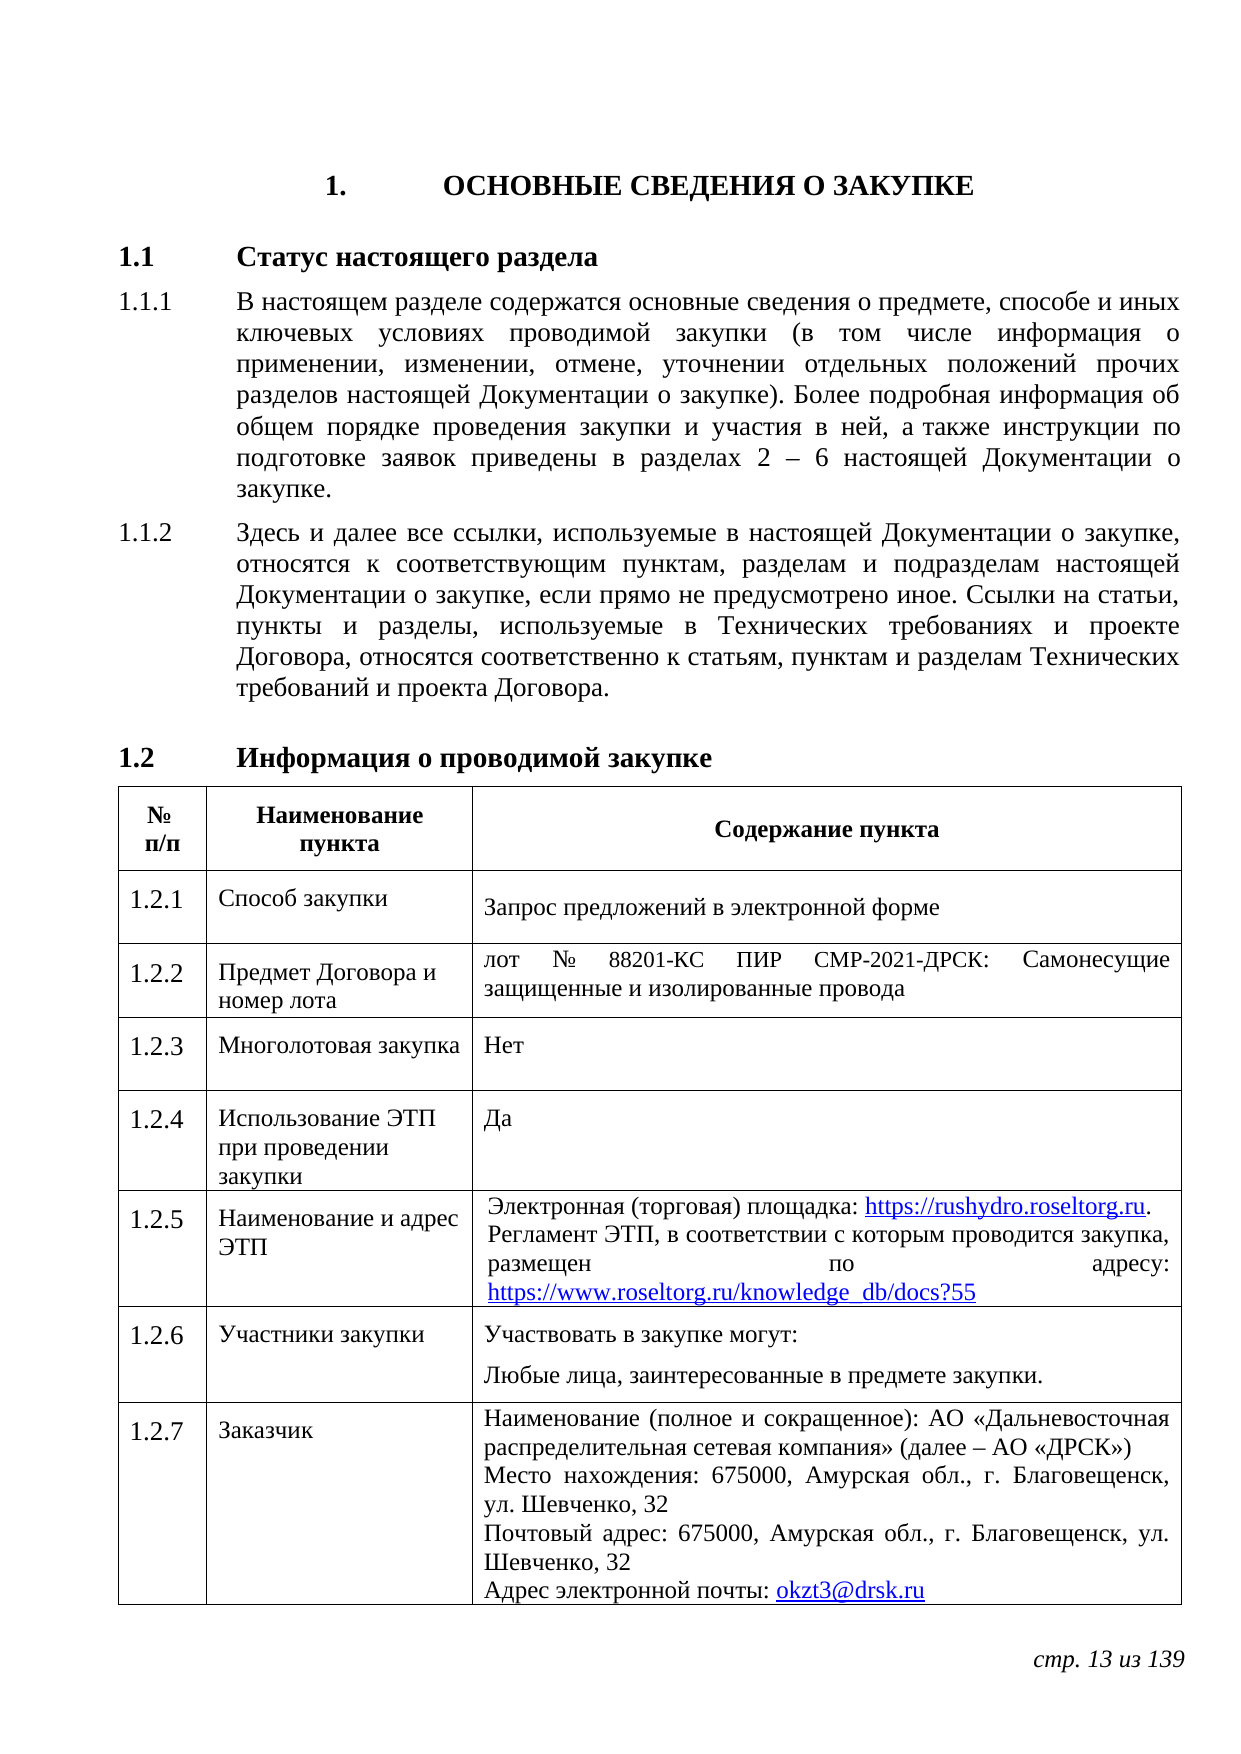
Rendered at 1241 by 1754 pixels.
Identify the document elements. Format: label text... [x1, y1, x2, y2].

table_cell Участвовать в закупке могут: Любые лица, заинтересованные в предмете закупки. [473, 1307, 1181, 1402]
table_cell [119, 871, 206, 943]
table_cell Предмет Договора и номер лота [207, 944, 472, 1017]
table_cell Да [473, 1091, 1181, 1190]
table_cell [119, 1091, 206, 1190]
text Здесь и далее все ссылки, используемые в настоящей Документации о закупке, относятся к соответствующим пунктам, разделам и подразделам настоящей Документации о закупке, если прямо не предусмотрено иное. Ссылки на статьи, пункты и разделы, используемые в Технических требованиях и проекте Договора, относятся соответственно к статьям, пунктам и разделам Технических требований и проекта Договора. [118, 516, 1181, 703]
table_cell Электронная (торговая) площадка: https://rushydro.roseltorg.ru. Регламент ЭТП, в соответствии с которым проводится закупка, размещен по адресу: https://www.roseltorg.ru/knowledge_db/docs?55 [473, 1191, 1181, 1306]
table_cell Участники закупки [207, 1307, 472, 1402]
table_cell Наименование и адрес ЭТП [207, 1191, 472, 1306]
table_header № п/п [119, 787, 206, 870]
table_cell Способ закупки [207, 871, 472, 943]
table_cell Использование ЭТП при проведении закупки [207, 1091, 472, 1190]
table_cell [119, 1403, 206, 1604]
table_cell Многолотовая закупка [207, 1018, 472, 1090]
list В настоящем разделе содержатся основные сведения о предмете, способе и иных ключевых условиях проводимой закупки (в том числе информация о применении, изменении, отмене, уточнении отдельных положений прочих разделов настоящей Документации о закупке). Более подробная информация об общем порядке проведения закупки и участия в ней, а также инструкции по подготовке заявок приведены в разделах 2 – 6 настоящей Документации о закупке. [118, 285, 1181, 503]
table_cell [119, 1307, 206, 1402]
subtitle Статус настоящего раздела [118, 239, 1181, 273]
table_cell Запрос предложений в электронной форме [473, 871, 1181, 943]
subtitle Информация о проводимой закупке [118, 740, 1181, 774]
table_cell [473, 1403, 1181, 1604]
subtitle ОСНОВНЫЕ СВЕДЕНИЯ О ЗАКУПКЕ [118, 168, 1181, 202]
table_cell [119, 1018, 206, 1090]
table_cell [119, 1191, 206, 1306]
table_cell [119, 944, 206, 1017]
table_header Содержание пункта [473, 787, 1181, 870]
table_cell Заказчик [207, 1403, 472, 1604]
table_cell лот № 88201-КС ПИР СМР-2021-ДРСК: Самонесущие защищенные и изолированные провода [473, 944, 1181, 1017]
table_cell Нет [473, 1018, 1181, 1090]
table_header Наименование пункта [207, 787, 472, 870]
